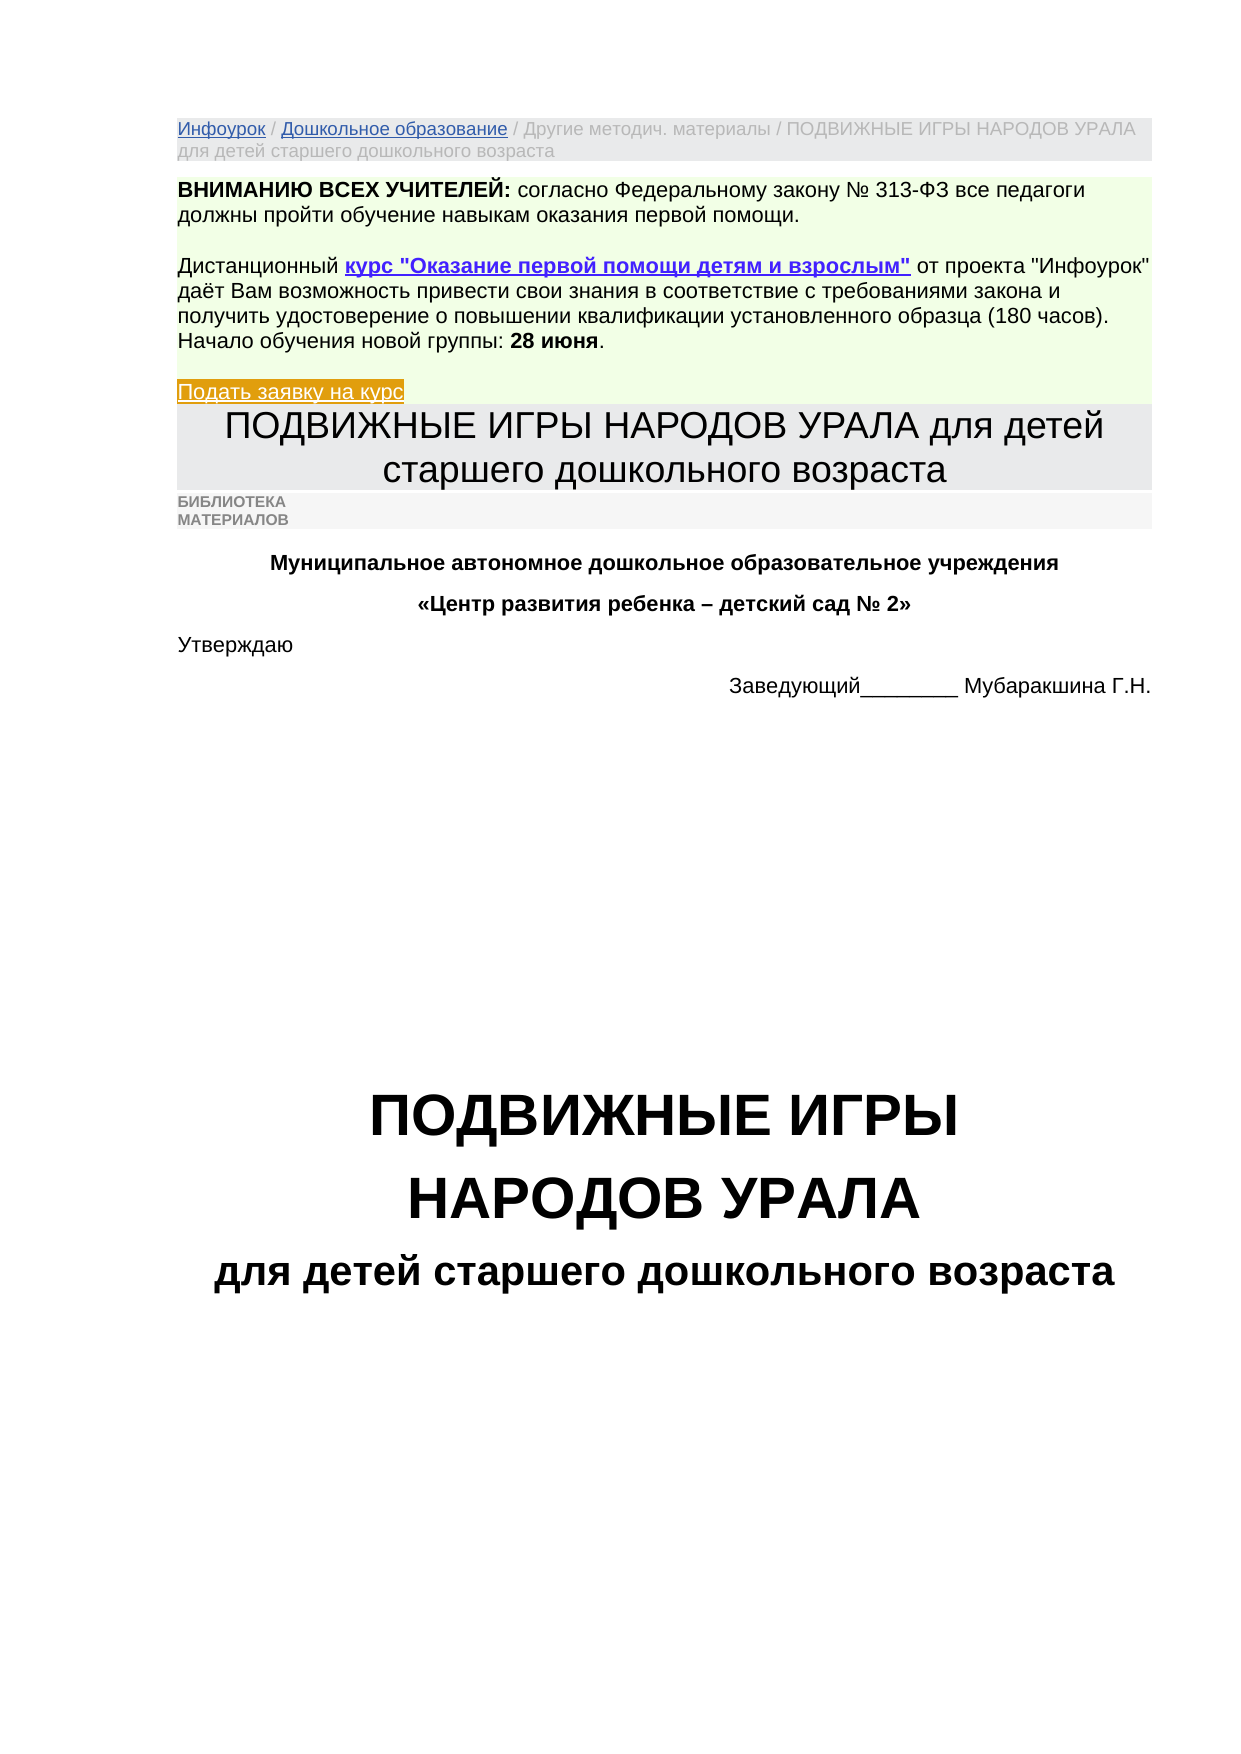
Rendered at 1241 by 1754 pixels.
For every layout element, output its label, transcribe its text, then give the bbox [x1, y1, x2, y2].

text Инфоурок / Дошкольное образование / Другие методич. материалы / ПОДВИЖНЫЕ ИГРЫ НАРОДОВ УРАЛА для детей старшего дошкольного возраста [177, 118, 1152, 161]
text Утверждаю [177, 632, 1152, 657]
text БИБЛИОТЕКА МАТЕРИАЛОВ [177, 493, 1152, 529]
text «Центр развития ребенка – детский сад № 2» [177, 591, 1152, 616]
text Муниципальное автономное дошкольное образовательное учреждения [177, 550, 1152, 575]
text ВНИМАНИЮ ВСЕХ УЧИТЕЛЕЙ: согласно Федеральному закону № 313-ФЗ все педагоги должны пройти обучение навыкам оказания первой помощи. Дистанционный курс "Оказание первой помощи детям и взрослым" от проекта "Инфоурок" даёт Вам возможность привести свои знания в соответствие с требованиями закона и получить удостоверение о повышении квалификации установленного образца (180 часов). Начало обучения новой группы: 28 июня. Подать заявку на курс [177, 177, 1152, 404]
text ПОДВИЖНЫЕ ИГРЫ [177, 1081, 1152, 1148]
text ПОДВИЖНЫЕ ИГРЫ НАРОДОВ УРАЛА для детей старшего дошкольного возраста [177, 404, 1152, 490]
text для детей старшего дошкольного возраста [177, 1246, 1152, 1294]
text НАРОДОВ УРАЛА [177, 1163, 1152, 1231]
text Заведующий________ Мубаракшина Г.Н. [177, 672, 1152, 698]
